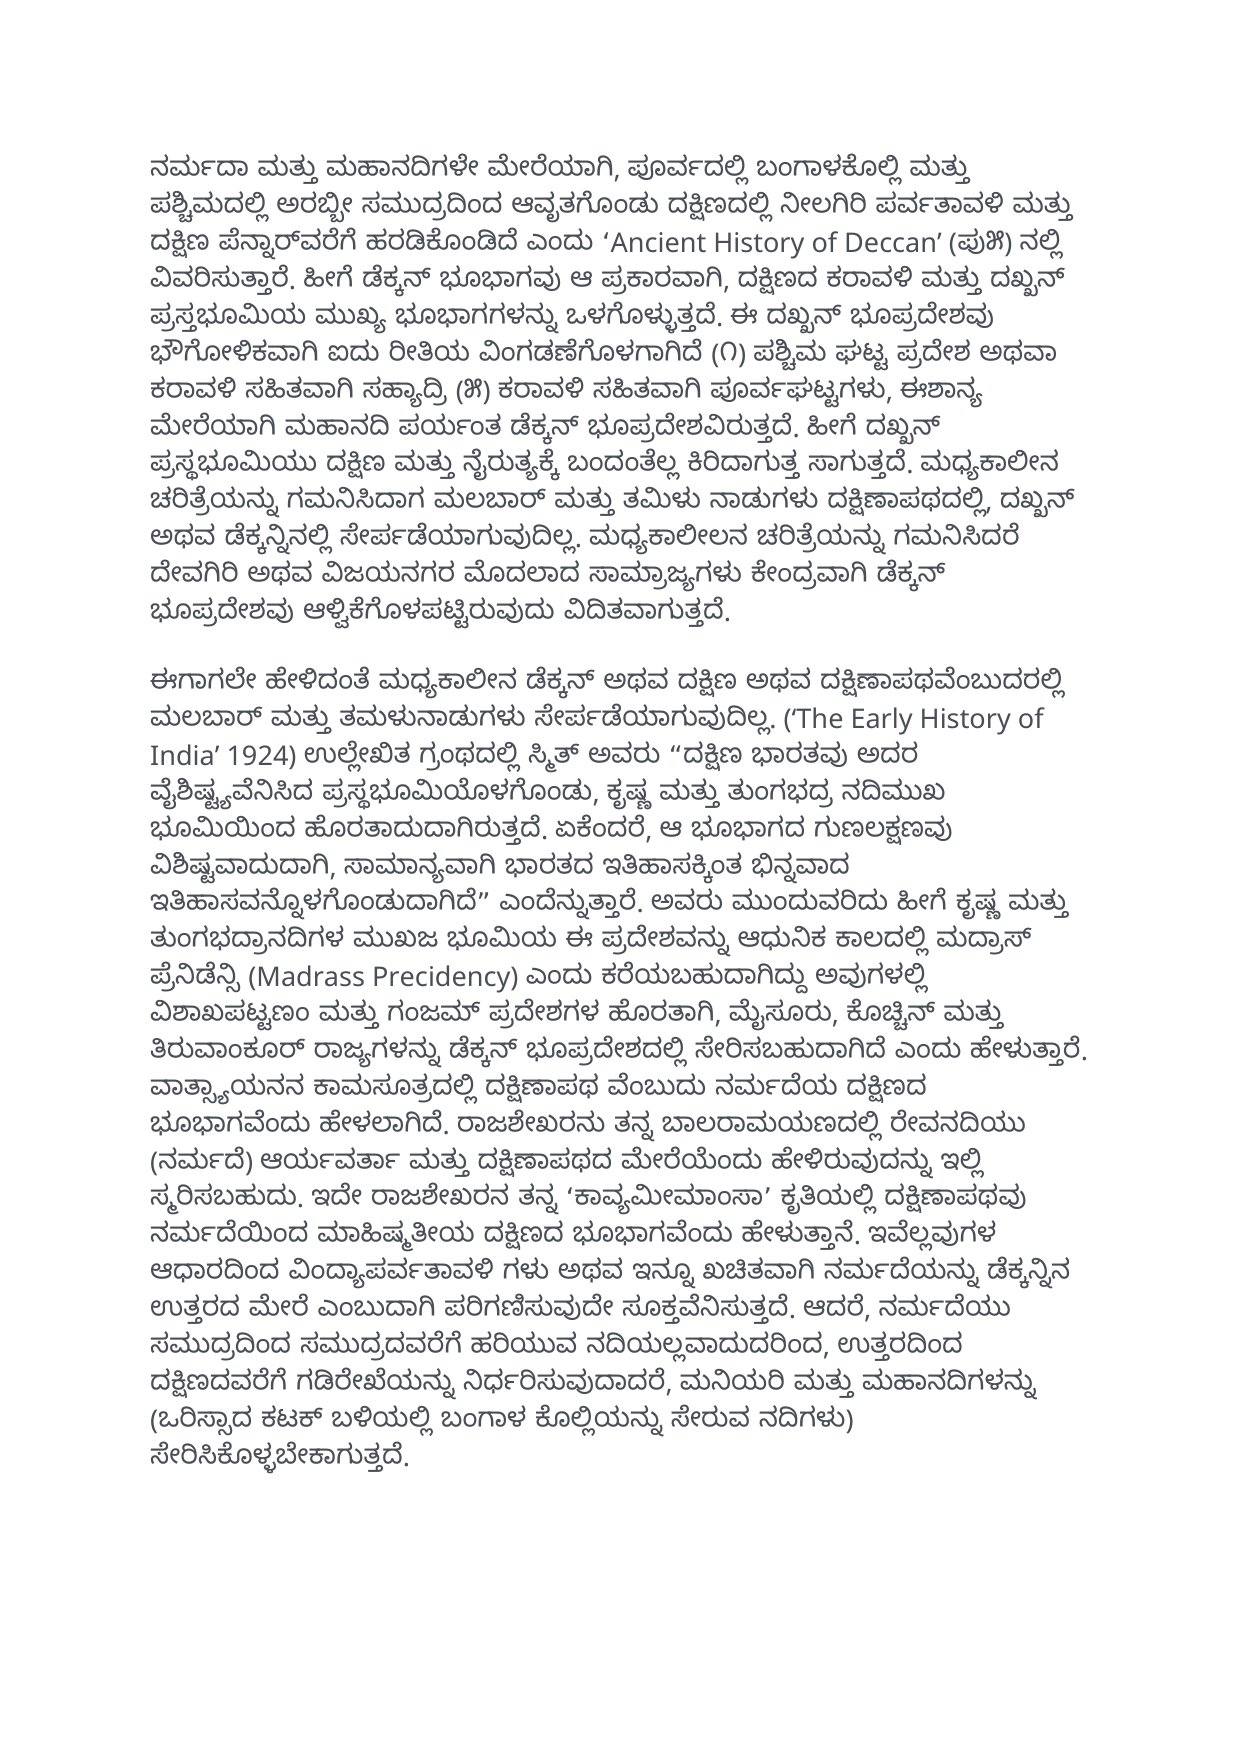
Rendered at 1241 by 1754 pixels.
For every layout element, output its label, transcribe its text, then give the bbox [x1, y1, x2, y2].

text ಈಗಾಗಲೇ ಹೇಳಿದಂತೆ ಮಧ್ಯಕಾಲೀನ ಡೆಕ್ಕನ್ ಅಥವ ದಕ್ಷಿಣ ಅಥವ ದಕ್ಷಿಣಾಪಥವೆಂಬುದರಲ್ಲಿ ಮಲಬಾರ್ ಮತ್ತು ತಮಳುನಾಡುಗಳು ಸೇರ್ಪಡೆಯಾಗುವುದಿಲ್ಲ. (‘The Early History of India’ 1924) ಉಲ್ಲೇಖಿತ ಗ್ರಂಥದಲ್ಲಿ ಸ್ಮಿತ್ ಅವರು “ದಕ್ಷಿಣ ಭಾರತವು ಅದರ ವೈಶಿಷ್ಟ್ಯವೆನಿಸಿದ ಪ್ರಸ್ಥಭೂಮಿಯೊಳಗೊಂಡು, ಕೃಷ್ಣ ಮತ್ತು ತುಂಗಭದ್ರ ನದಿಮುಖ ಭೂಮಿಯಿಂದ ಹೊರತಾದುದಾಗಿರುತ್ತದೆ. ಏಕೆಂದರೆ, ಆ ಭೂಭಾಗದ ಗುಣಲಕ್ಷಣವು ವಿಶಿಷ್ಟವಾದುದಾಗಿ, ಸಾಮಾನ್ಯವಾಗಿ ಭಾರತದ ಇತಿಹಾಸಕ್ಕಿಂತ ಭಿನ್ನವಾದ ಇತಿಹಾಸವನ್ನೊಳಗೊಂಡುದಾಗಿದೆ” ಎಂದೆನ್ನುತ್ತಾರೆ. ಅವರು ಮುಂದುವರಿದು ಹೀಗೆ ಕೃಷ್ಣ ಮತ್ತು ತುಂಗಭದ್ರಾನದಿಗಳ ಮುಖಜ ಭೂಮಿಯ ಈ ಪ್ರದೇಶವನ್ನು ಆಧುನಿಕ ಕಾಲದಲ್ಲಿ ಮದ್ರಾಸ್ ಪ್ರೆನಿಡೆನ್ಸಿ (Madrass Precidency) ಎಂದು ಕರೆಯಬಹುದಾಗಿದ್ದು ಅವುಗಳಲ್ಲಿ ವಿಶಾಖಪಟ್ಟಣಂ ಮತ್ತು ಗಂಜಮ್ ಪ್ರದೇಶಗಳ ಹೊರತಾಗಿ, ಮೈಸೂರು, ಕೊಚ್ಚಿನ್ ಮತ್ತು ತಿರುವಾಂಕೂರ್ ರಾಜ್ಯಗಳನ್ನು ಡೆಕ್ಕನ್ ಭೂಪ್ರದೇಶದಲ್ಲಿ ಸೇರಿಸಬಹುದಾಗಿದೆ ಎಂದು ಹೇಳುತ್ತಾರೆ. ವಾತ್ಸ್ಯಾಯನನ ಕಾಮಸೂತ್ರದಲ್ಲಿ ದಕ್ಷಿಣಾಪಥ ವೆಂಬುದು ನರ್ಮದೆಯ ದಕ್ಷಿಣದ ಭೂಭಾಗವೆಂದು ಹೇಳಲಾಗಿದೆ. ರಾಜಶೇಖರನು ತನ್ನ ಬಾಲರಾಮಯಣದಲ್ಲಿ ರೇವನದಿಯು (ನರ್ಮದೆ) ಆರ್ಯವರ್ತಾ ಮತ್ತು ದಕ್ಷಿಣಾಪಥದ ಮೇರೆಯೆಂದು ಹೇಳಿರುವುದನ್ನು ಇಲ್ಲಿ ಸ್ಮರಿಸಬಹುದು. ಇದೇ ರಾಜಶೇಖರನ ತನ್ನ ‘ಕಾವ್ಯಮೀಮಾಂಸಾ’ ಕೃತಿಯಲ್ಲಿ ದಕ್ಷಿಣಾಪಥವು ನರ್ಮದೆಯಿಂದ ಮಾಹಿಷ್ಮತೀಯ ದಕ್ಷಿಣದ ಭೂಭಾಗವೆಂದು ಹೇಳುತ್ತಾನೆ. ಇವೆಲ್ಲವುಗಳ ಆಧಾರದಿಂದ ವಿಂದ್ಯಾಪರ್ವತಾವಳಿ ಗಳು ಅಥವ ಇನ್ನೂ ಖಚಿತವಾಗಿ ನರ್ಮದೆಯನ್ನು ಡೆಕ್ಕನ್ನಿನ ಉತ್ತರದ ಮೇರೆ ಎಂಬುದಾಗಿ ಪರಿಗಣಿಸುವುದೇ ಸೂಕ್ತವೆನಿಸುತ್ತದೆ. ಆದರೆ, ನರ್ಮದೆಯು ಸಮುದ್ರದಿಂದ ಸಮುದ್ರದವರೆಗೆ ಹರಿಯುವ ನದಿಯಲ್ಲವಾದುದರಿಂದ, ಉತ್ತರದಿಂದ ದಕ್ಷಿಣದವರೆಗೆ ಗಡಿರೇಖೆಯನ್ನು ನಿರ್ಧರಿಸುವುದಾದರೆ, ಮನಿಯರಿ ಮತ್ತು ಮಹಾನದಿಗಳನ್ನು (ಒರಿಸ್ಸಾದ ಕಟಕ್ ಬಳಿಯಲ್ಲಿ ಬಂಗಾಳ ಕೊಲ್ಲಿಯನ್ನು ಸೇರುವ ನದಿಗಳು) ಸೇರಿಸಿಕೊಳ್ಳಬೇಕಾಗುತ್ತದೆ. [150, 663, 1090, 1474]
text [150, 150, 1090, 629]
